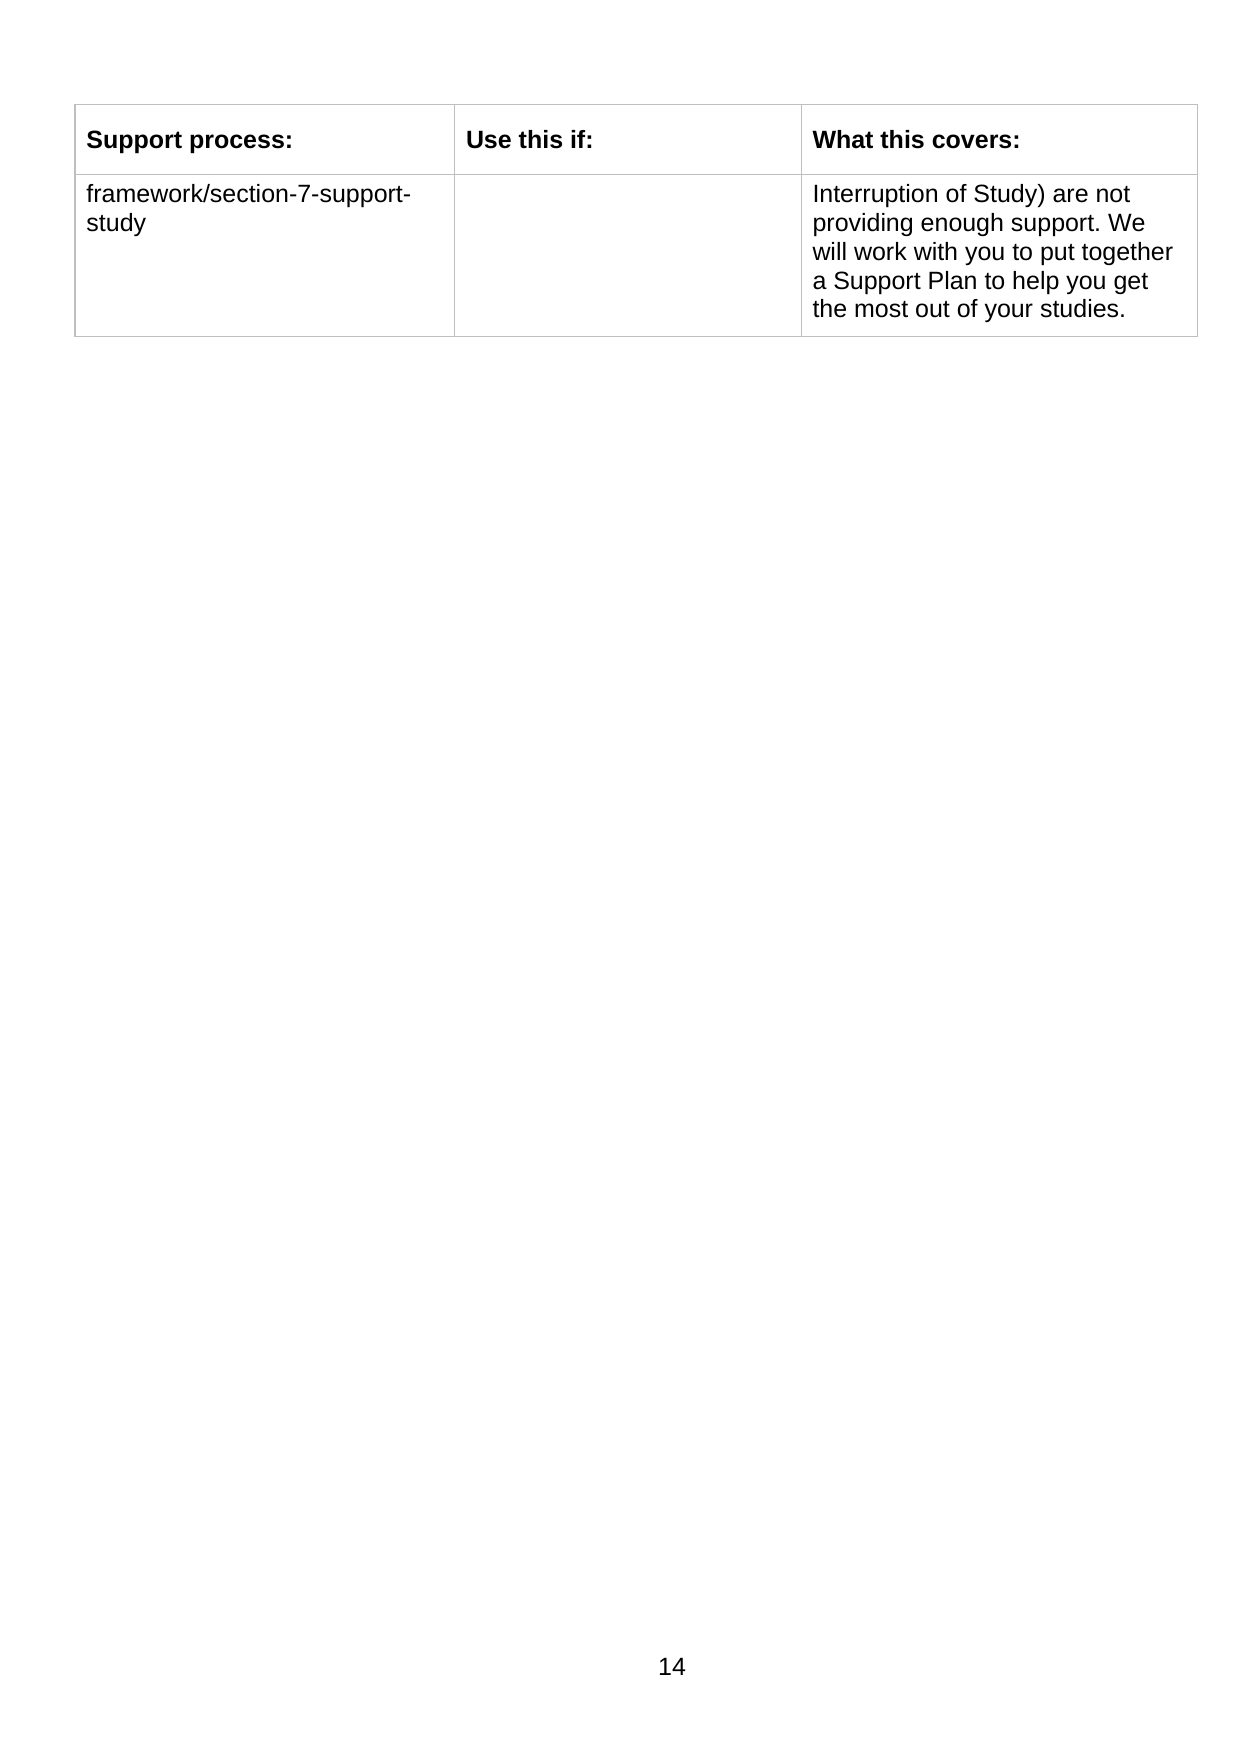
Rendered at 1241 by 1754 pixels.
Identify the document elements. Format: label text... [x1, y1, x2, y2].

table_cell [76, 175, 454, 336]
table_header What this covers: [802, 105, 1197, 174]
table_header Use this if: [455, 105, 801, 174]
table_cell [455, 175, 801, 336]
table_header Support process: [76, 105, 454, 174]
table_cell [802, 175, 1197, 336]
